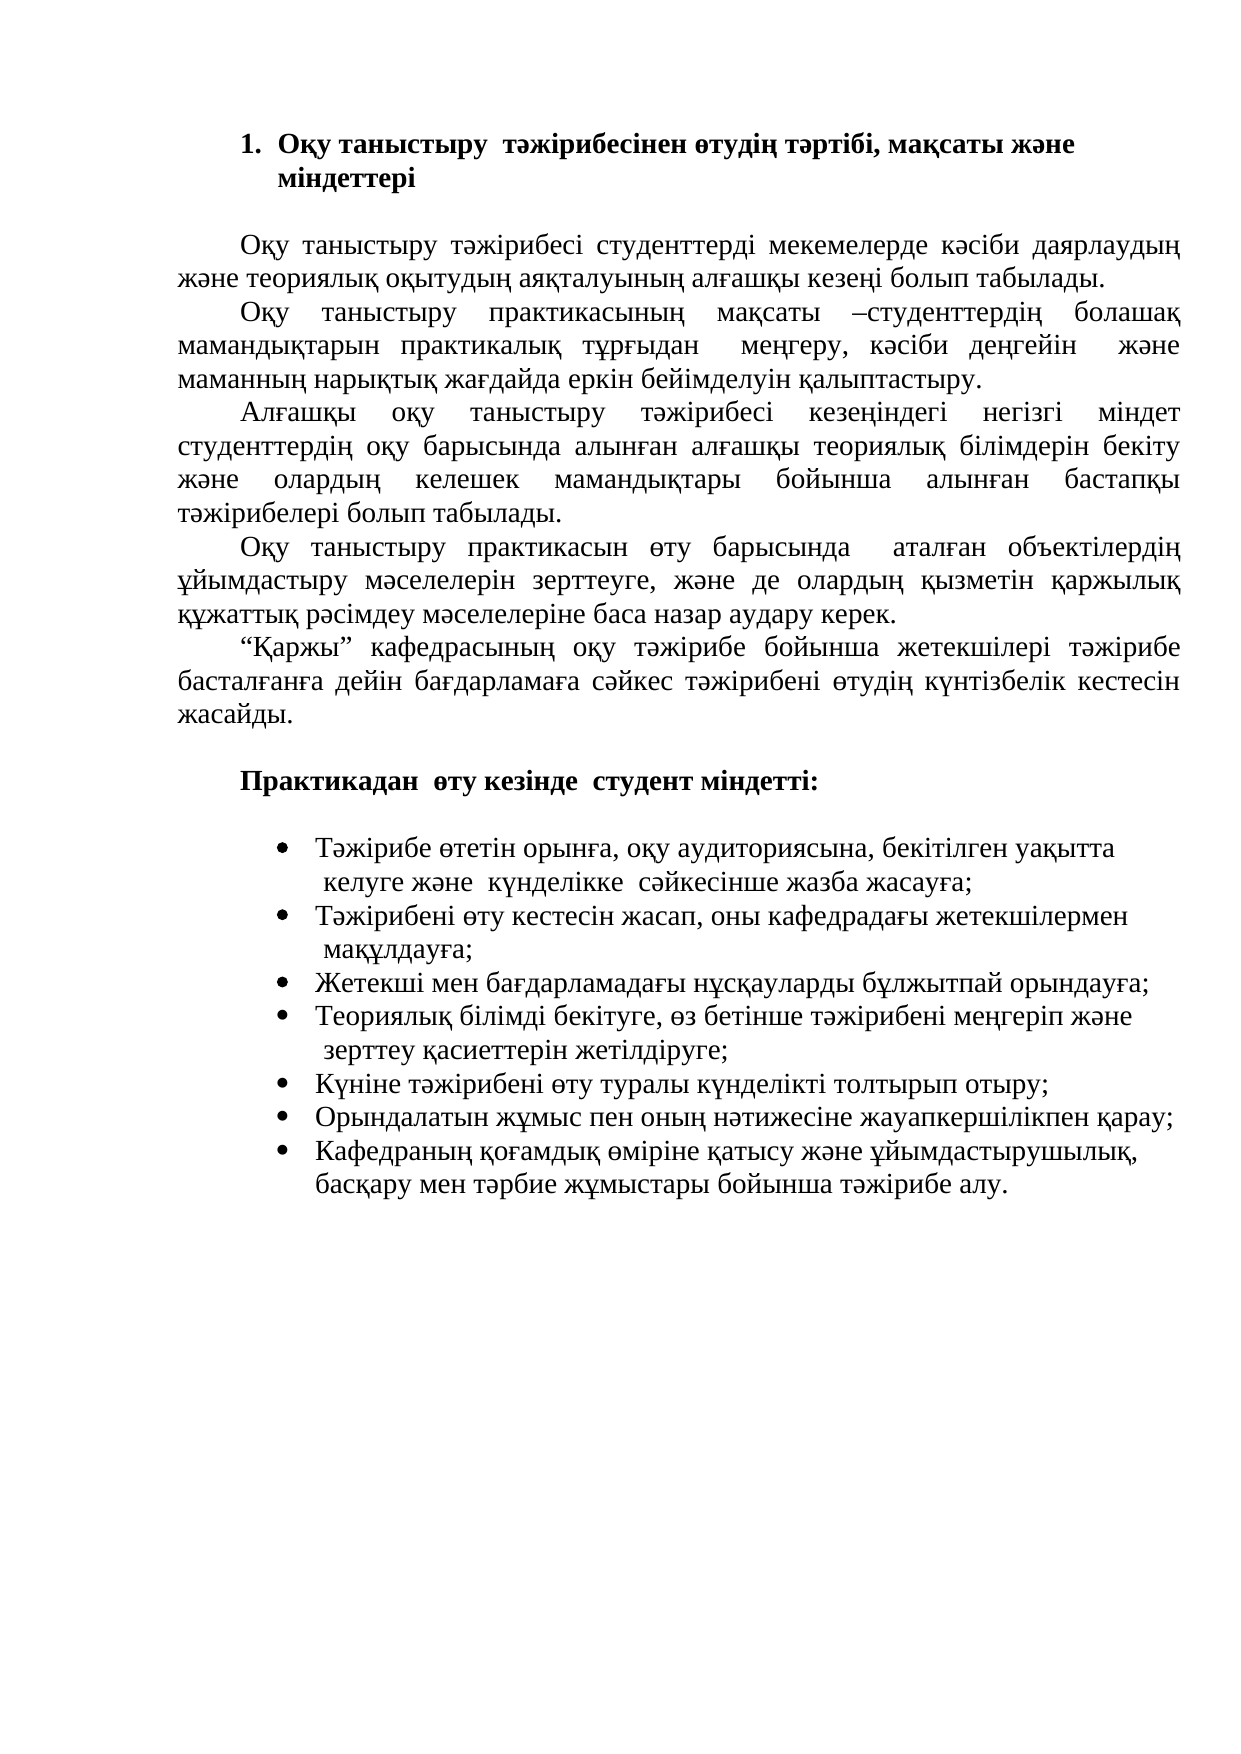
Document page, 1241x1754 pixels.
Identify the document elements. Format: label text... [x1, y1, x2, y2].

list Тәжірибе өтетін орынға, оқу аудиториясына, бекітілген уақытта [277, 831, 1181, 864]
text Алғашқы оқу таныстыру тәжірибесі кезеңіндегі негізгі міндет студенттердің оқу барысында алынған алғашқы теориялық білімдерін бекіту және олардың келешек мамандықтары бойынша алынған бастапқы тәжірибелері болып табылады. [177, 394, 1181, 529]
text Оқу таныстыру практикасын өту барысында аталған объектілердің ұйымдастыру мәселелерін зерттеуге, және де олардың қызметін қаржылық құжаттық рәсімдеу мәселелеріне баса назар аудару керек. [177, 529, 1181, 629]
text Практикадан өту кезінде студент міндетті: [177, 763, 1181, 797]
list Жетекші мен бағдарламадағы нұсқауларды бұлжытпай орындауға; [277, 965, 1181, 998]
list Күніне тәжірибені өту туралы күнделікті толтырып отыру; [277, 1066, 1181, 1099]
list Тәжірибені өту кестесін жасап, оны кафедрадағы жетекшілермен [277, 898, 1181, 931]
text келуге және күнделікке сәйкесінше жазба жасауға; [177, 864, 1181, 898]
list Теориялық білімді бекітуге, өз бетінше тәжірибені меңгеріп және [277, 998, 1181, 1032]
text Оқу таныстыру практикасының мақсаты –студенттердің болашақ мамандықтарын практикалық тұрғыдан меңгеру, кәсіби деңгейін және маманның нарықтық жағдайда еркін бейімделуін қалыптастыру. [177, 294, 1181, 394]
text зерттеу қасиеттерін жетілдіруге; [177, 1032, 1181, 1066]
list Кафедраның қоғамдық өміріне қатысу және ұйымдастырушылық, басқару мен тәрбие жұмыстары бойынша тәжірибе алу. [277, 1133, 1181, 1200]
list Оқу таныстыру тәжірибесінен өтудің тәртібі, мақсаты және міндеттері [240, 126, 1181, 193]
list Орындалатын жұмыс пен оның нәтижесіне жауапкершілікпен қарау; [277, 1099, 1181, 1133]
text “Қаржы” кафедрасының оқу тәжірибе бойынша жетекшілері тәжірибе басталғанға дейін бағдарламаға сәйкес тәжірибені өтудің күнтізбелік кестесін жасайды. [177, 629, 1181, 730]
text Оқу таныстыру тәжірибесі студенттерді мекемелерде кәсіби даярлаудың және теориялық оқытудың аяқталуының алғашқы кезеңі болып табылады. [177, 227, 1181, 294]
text мақұлдауға; [177, 931, 1181, 965]
